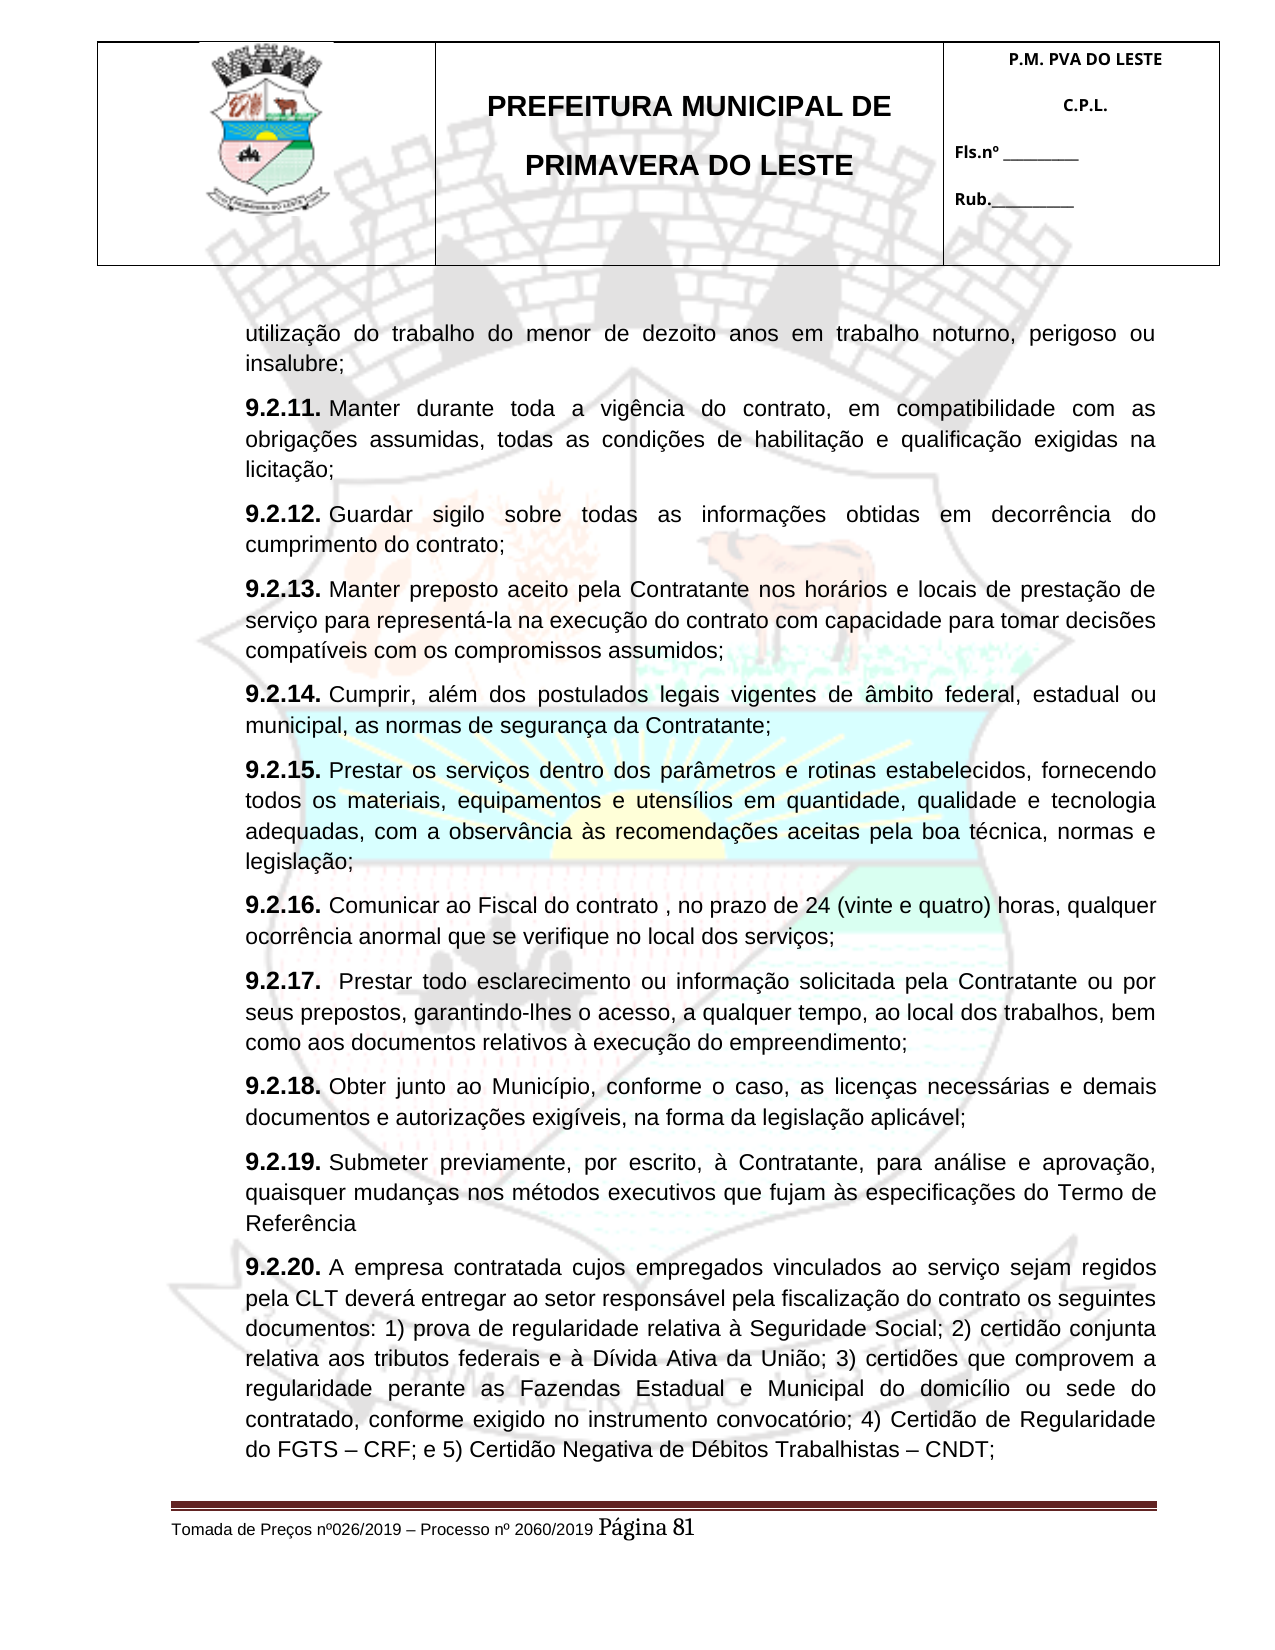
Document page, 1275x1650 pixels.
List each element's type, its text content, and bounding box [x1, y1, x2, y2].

list Manter preposto aceito pela Contratante nos horários e locais de prestação de serviço para representá-la na execução do contrato com capacidade para tomar decisões compatíveis com os compromissos assumidos; [245, 574, 1157, 663]
list A empresa contratada cujos empregados vinculados ao serviço sejam regidos pela CLT deverá entregar ao setor responsável pela fiscalização do contrato os seguintes documentos: 1) prova de regularidade relativa à Seguridade Social; 2) certidão conjunta relativa aos tributos federais e à Dívida Ativa da União; 3) certidões que comprovem a regularidade perante as Fazendas Estadual e Municipal do domicílio ou sede do contratado, conforme exigido no instrumento convocatório; 4) Certidão de Regularidade do FGTS – CRF; e 5) Certidão Negativa de Débitos Trabalhistas – CNDT; [245, 1252, 1157, 1462]
list Manter durante toda a vigência do contrato, em compatibilidade com as obrigações assumidas, todas as condições de habilitação e qualificação exigidas na licitação; [245, 393, 1157, 482]
list Submeter previamente, por escrito, à Contratante, para análise e aprovação, quaisquer mudanças nos métodos executivos que fujam às especificações do Termo de Referência [245, 1147, 1157, 1236]
picture [199, 42, 334, 216]
list Cumprir, além dos postulados legais vigentes de âmbito federal, estadual ou municipal, as normas de segurança da Contratante; [245, 679, 1157, 738]
list Prestar todo esclarecimento ou informação solicitada pela Contratante ou por seus prepostos, garantindo-lhes o acesso, a qualquer tempo, ao local dos trabalhos, bem como aos documentos relativos à execução do empreendimento; [245, 966, 1157, 1055]
list Guardar sigilo sobre todas as informações obtidas em decorrência do cumprimento do contrato; [245, 499, 1157, 558]
list Prestar os serviços dentro dos parâmetros e rotinas estabelecidos, fornecendo todos os materiais, equipamentos e utensílios em quantidade, qualidade e tecnologia adequadas, com a observância às recomendações aceitas pela boa técnica, normas e legislação; [245, 755, 1157, 874]
list Obter junto ao Município, conforme o caso, as licenças necessárias e demais documentos e autorizações exigíveis, na forma da legislação aplicável; [245, 1071, 1157, 1130]
list Comunicar ao Fiscal do contrato , no prazo de 24 (vinte e quatro) horas, qualquer ocorrência anormal que se verifique no local dos serviços; [245, 891, 1157, 949]
